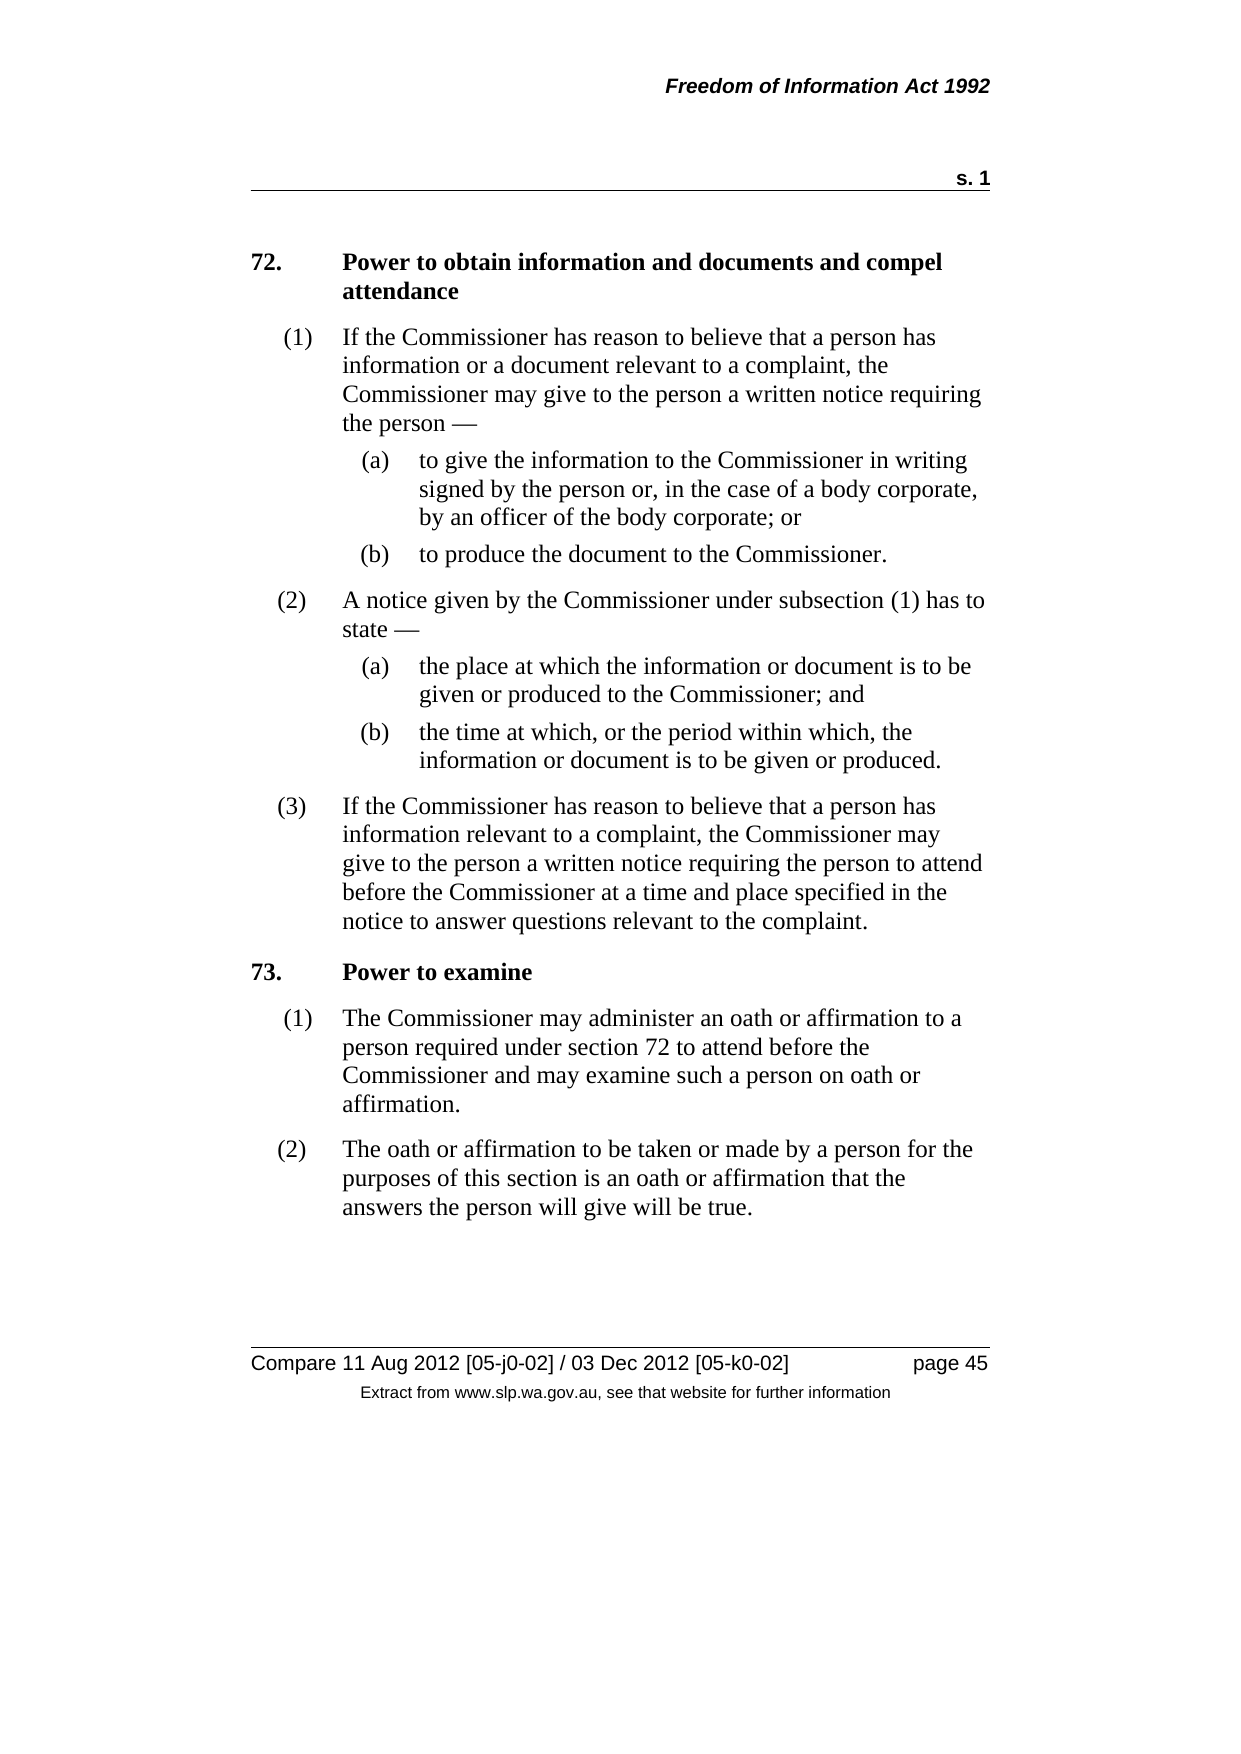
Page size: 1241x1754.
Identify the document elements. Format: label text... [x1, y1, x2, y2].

text (1) The Commissioner may administer an oath or affirmation to a person required under section 72 to attend before the Commissioner and may examine such a person on oath or affirmation. [251, 1003, 990, 1118]
text (2) A notice given by the Commissioner under subsection (1) has to state — [251, 585, 990, 642]
subtitle 72. Power to obtain information and documents and compel attendance [251, 247, 990, 305]
text (3) If the Commissioner has reason to believe that a person has information relevant to a complaint, the Commissioner may give to the person a written notice requiring the person to attend before the Commissioner at a time and place specified in the notice to answer questions relevant to the complaint. [251, 791, 990, 934]
text (b) the time at which, or the period within which, the information or document is to be given or produced. [251, 717, 990, 774]
text (a) to give the information to the Commissioner in writing signed by the person or, in the case of a body corporate, by an officer of the body corporate; or [251, 445, 990, 531]
text (b) to produce the document to the Commissioner. [251, 539, 990, 568]
subtitle 73. Power to examine [251, 957, 990, 986]
text (1) If the Commissioner has reason to believe that a person has information or a document relevant to a complaint, the Commissioner may give to the person a written notice requiring the person — [251, 322, 990, 437]
text (2) The oath or affirmation to be taken or made by a person for the purposes of this section is an oath or affirmation that the answers the person will give will be true. [251, 1134, 990, 1221]
text (a) the place at which the information or document is to be given or produced to the Commissioner; and [251, 651, 990, 708]
